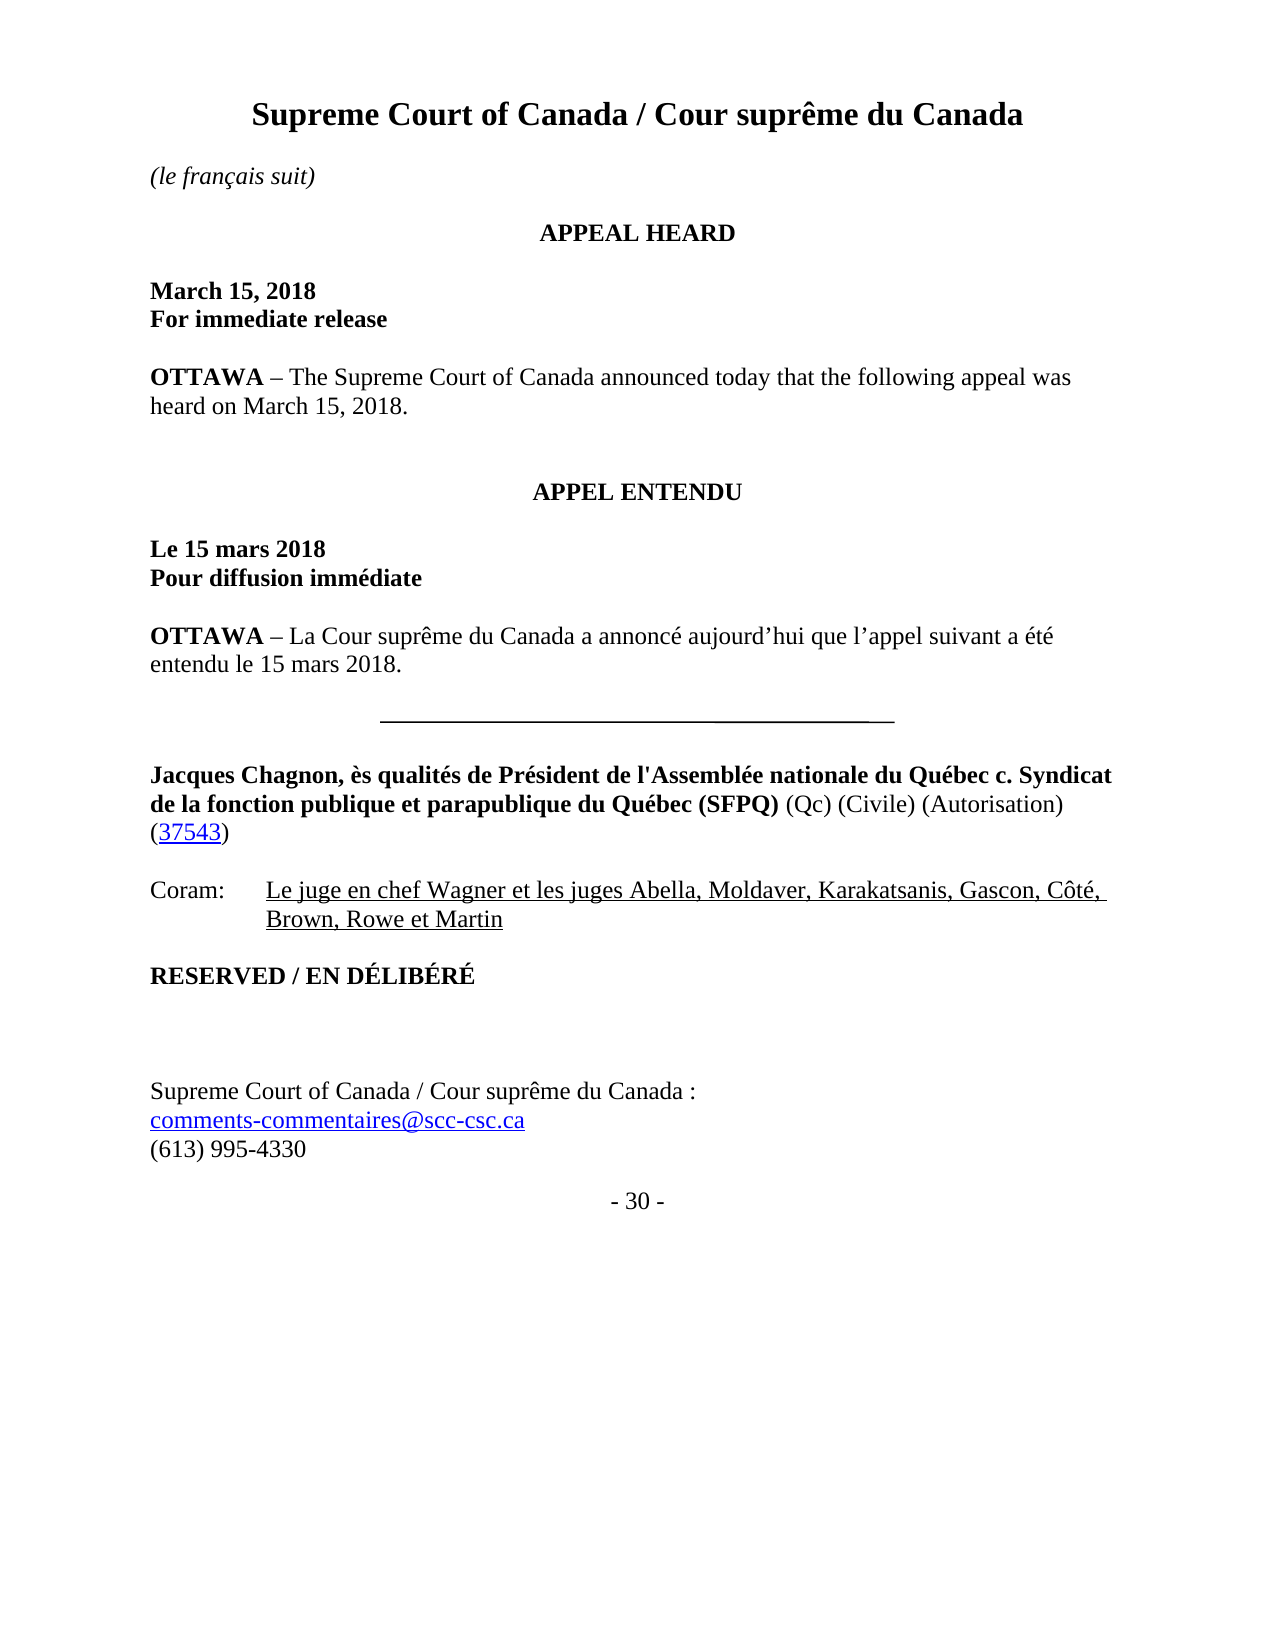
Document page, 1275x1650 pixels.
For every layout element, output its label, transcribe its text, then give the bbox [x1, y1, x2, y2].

text APPEL ENTENDU [150, 477, 1125, 506]
text comments-commentaires@scc-csc.ca [150, 1105, 1125, 1134]
text - 30 - [150, 1186, 1125, 1215]
text (le français suit) [150, 161, 1125, 189]
text Pour diffusion immédiate [150, 563, 1125, 592]
text Jacques Chagnon, ès qualités de Président de l'Assemblée nationale du Québec c. Syndicat de la fonction publique et parapublique du Québec (SFPQ) (Qc) (Civile) (Autorisation) (37543) [150, 760, 1125, 846]
text Supreme Court of Canada / Cour suprême du Canada : [150, 1076, 1125, 1105]
text RESERVED / EN DÉLIBÉRÉ [150, 961, 1125, 990]
text For immediate release [150, 304, 1125, 333]
text Coram: Le juge en chef Wagner et les juges Abella, Moldaver, Karakatsanis, Gascon, Côté, Brown, Rowe et Martin [150, 875, 1125, 932]
text (613) 995-4330 [150, 1134, 1125, 1162]
text Supreme Court of Canada / Cour suprême du Canada [150, 94, 1125, 132]
text Le 15 mars 2018 [150, 534, 1125, 563]
text APPEAL HEARD [150, 218, 1125, 247]
text March 15, 2018 [150, 276, 1125, 304]
text OTTAWA – The Supreme Court of Canada announced today that the following appeal was heard on March 15, 2018. [150, 362, 1125, 419]
text OTTAWA – La Cour suprême du Canada a annoncé aujourd’hui que l’appel suivant a été entendu le 15 mars 2018. [150, 621, 1125, 678]
